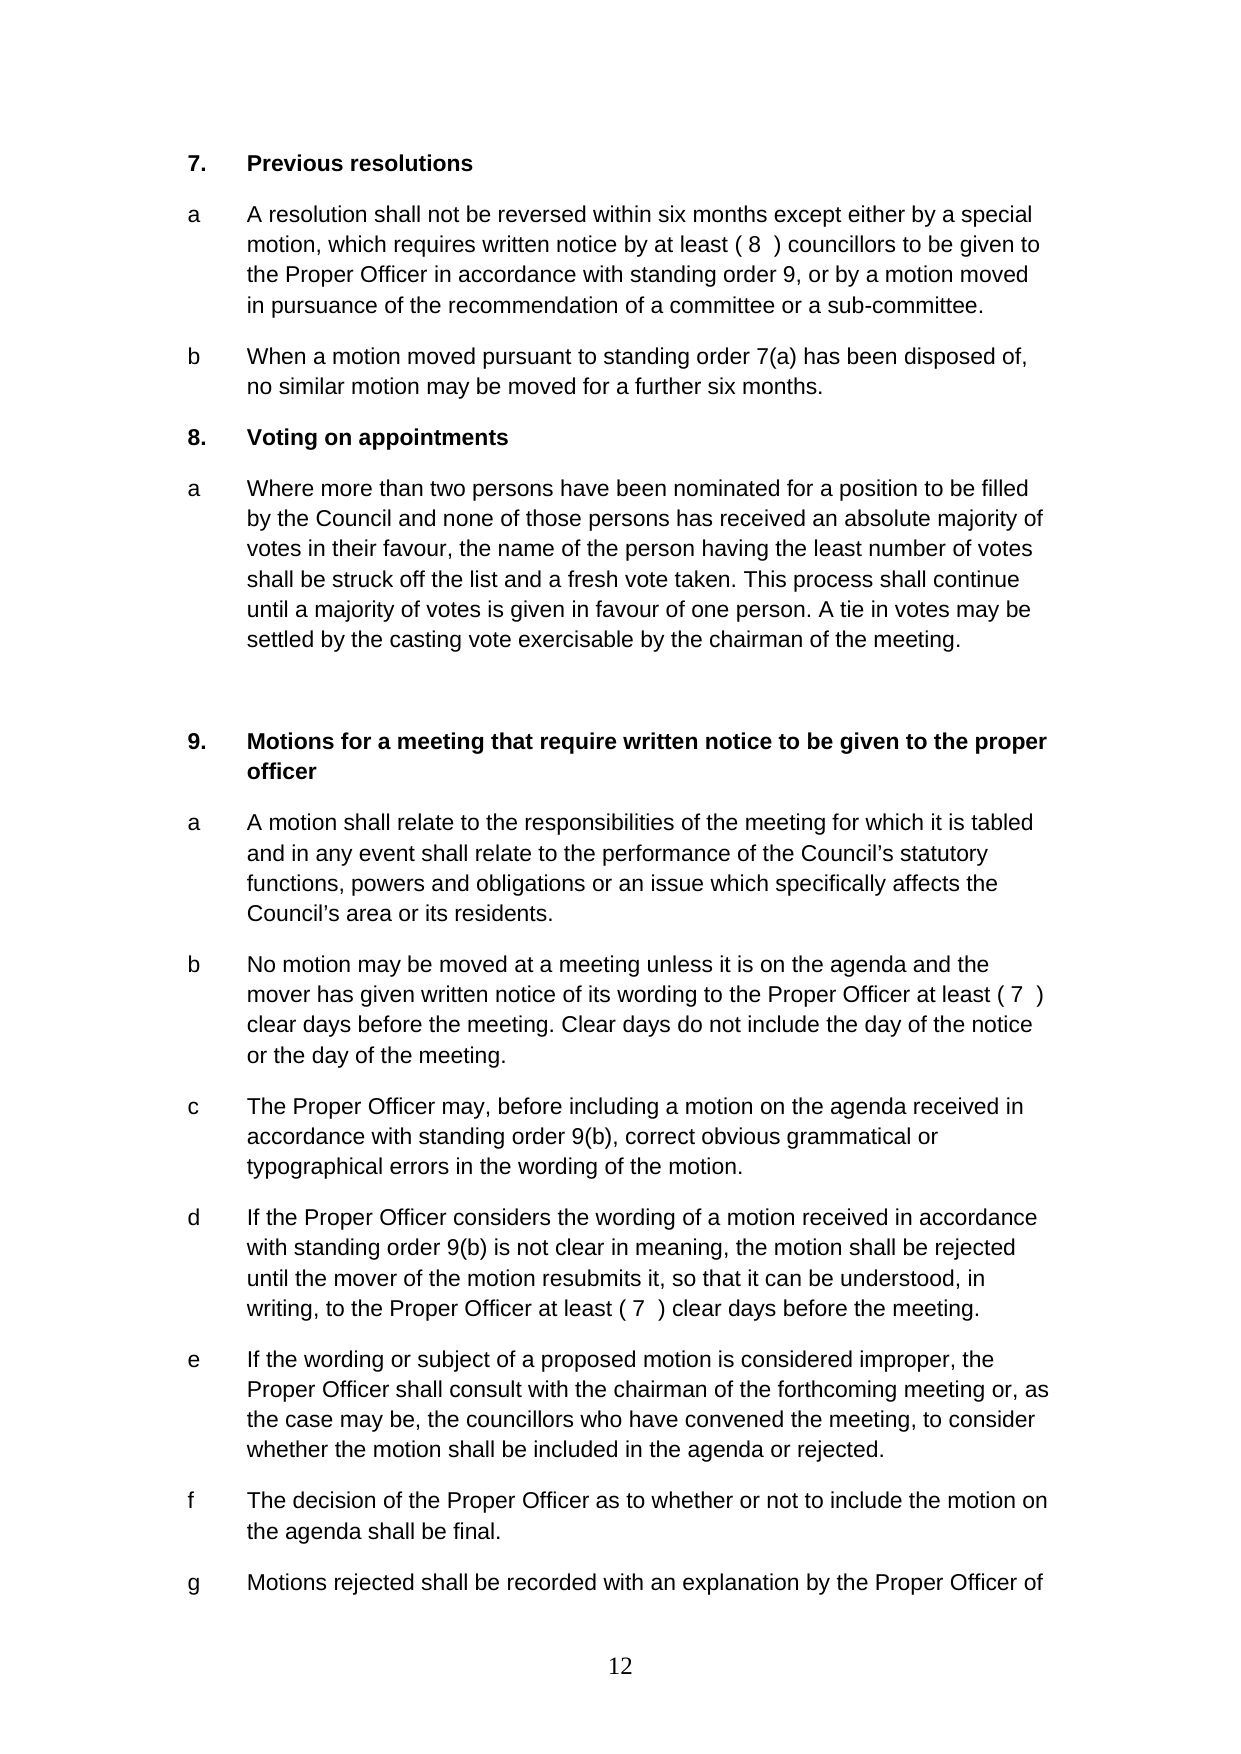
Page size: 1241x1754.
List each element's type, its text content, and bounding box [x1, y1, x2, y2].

subtitle Previous resolutions [187, 150, 1053, 176]
list No motion may be moved at a meeting unless it is on the agenda and the mover has given written notice of its wording to the Proper Officer at least ( 7 ) clear days before the meeting. Clear days do not include the day of the notice or the day of the meeting. [187, 951, 1053, 1068]
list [187, 1569, 1053, 1595]
list A resolution shall not be reversed within six months except either by a special motion, which requires written notice by at least ( 8 ) councillors to be given to the Proper Officer in accordance with standing order 9, or by a motion moved in pursuance of the recommendation of a committee or a sub-committee. [187, 201, 1053, 318]
subtitle Voting on appointments [187, 424, 1053, 450]
list If the Proper Officer considers the wording of a motion received in accordance with standing order 9(b) is not clear in meaning, the motion shall be rejected until the mover of the motion resubmits it, so that it can be understood, in writing, to the Proper Officer at least ( 7 ) clear days before the meeting. [187, 1204, 1053, 1321]
list The Proper Officer may, before including a motion on the agenda received in accordance with standing order 9(b), correct obvious grammatical or typographical errors in the wording of the motion. [187, 1093, 1053, 1179]
list Where more than two persons have been nominated for a position to be filled by the Council and none of those persons has received an absolute majority of votes in their favour, the name of the person having the least number of votes shall be struck off the list and a fresh vote taken. This process shall continue until a majority of votes is given in favour of one person. A tie in votes may be settled by the casting vote exercisable by the chairman of the meeting. [187, 475, 1053, 652]
list A motion shall relate to the responsibilities of the meeting for which it is tabled and in any event shall relate to the performance of the Council’s statutory functions, powers and obligations or an issue which specifically affects the Council’s area or its residents. [187, 809, 1053, 926]
list The decision of the Proper Officer as to whether or not to include the motion on the agenda shall be final. [187, 1487, 1053, 1544]
list If the wording or subject of a proposed motion is considered improper, the Proper Officer shall consult with the chairman of the forthcoming meeting or, as the case may be, the councillors who have convened the meeting, to consider whether the motion shall be included in the agenda or rejected. [187, 1346, 1053, 1463]
subtitle Motions for a meeting that require written notice to be given to the proper officer [187, 728, 1053, 785]
list When a motion moved pursuant to standing order 7(a) has been disposed of, no similar motion may be moved for a further six months. [187, 343, 1053, 399]
